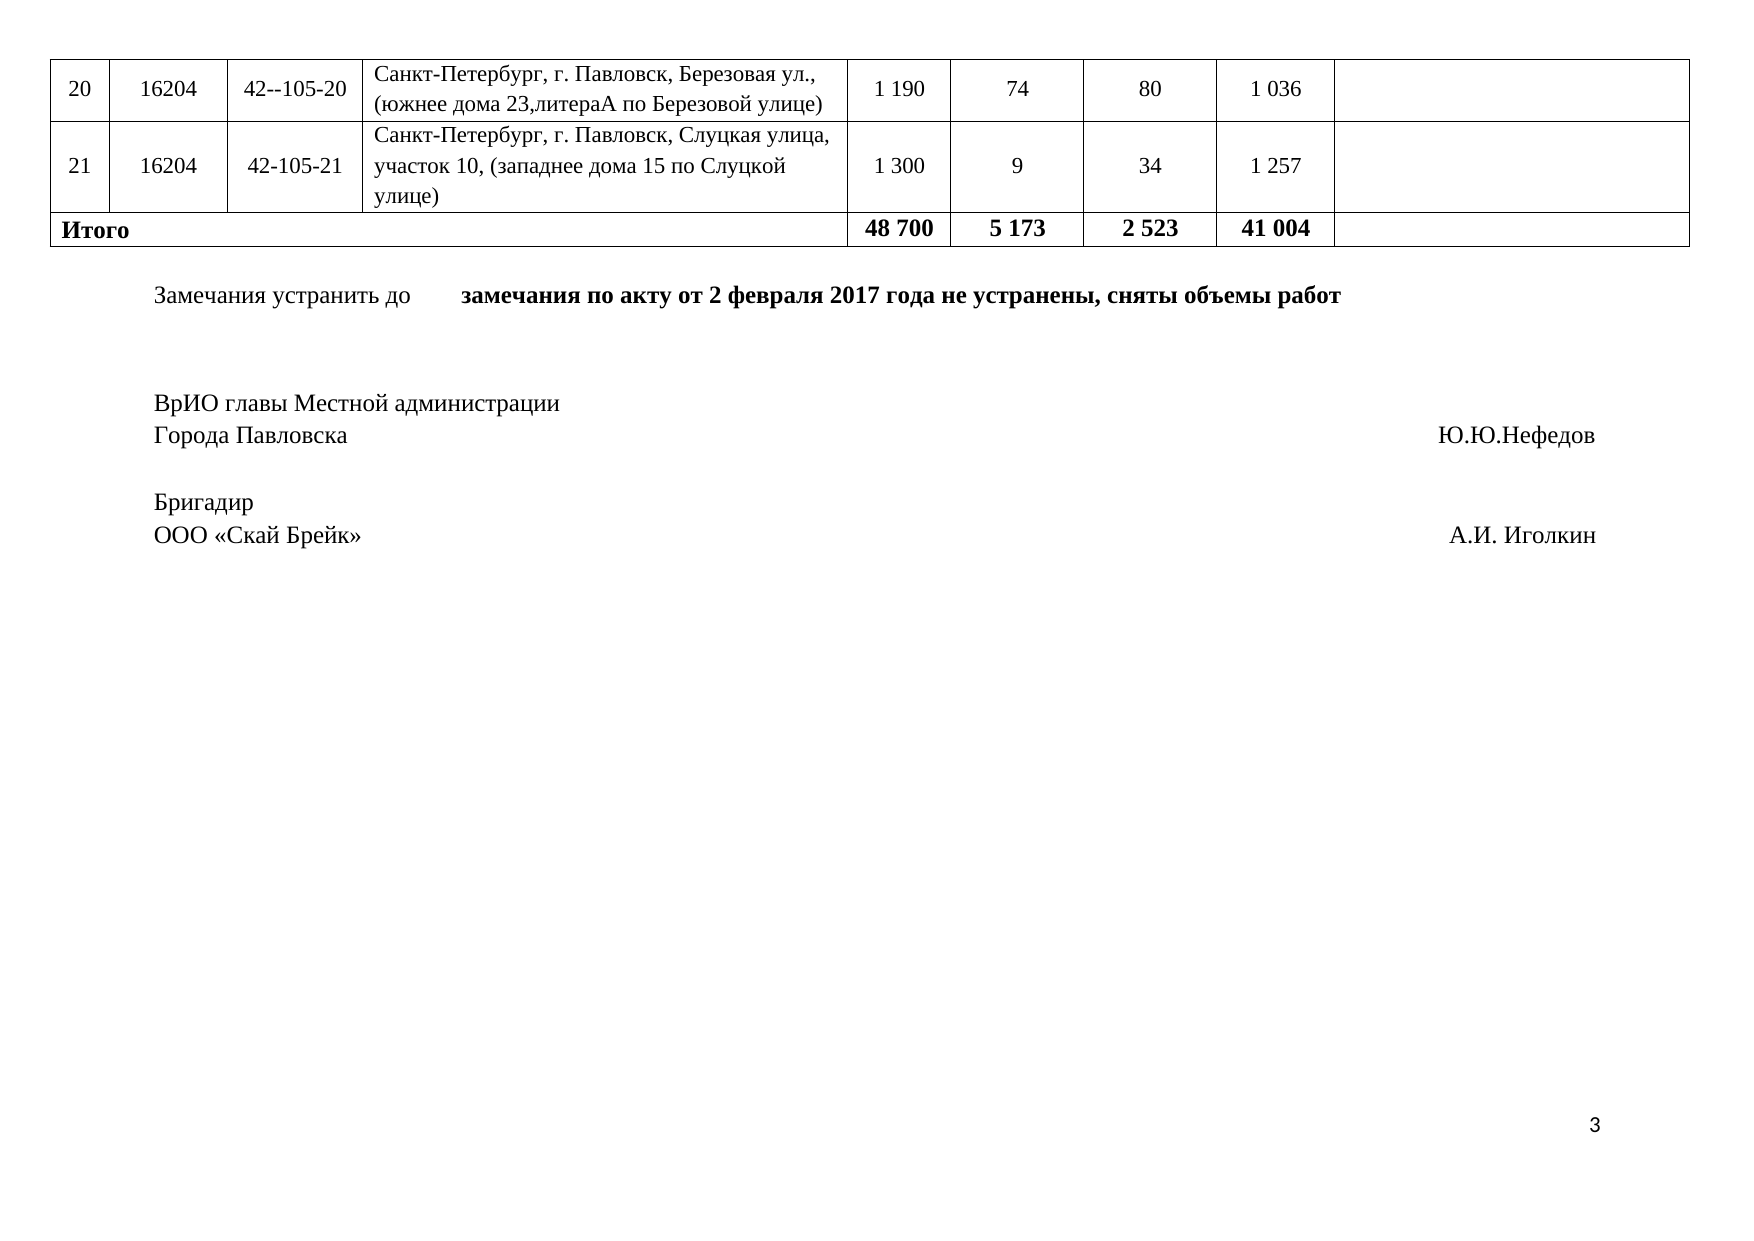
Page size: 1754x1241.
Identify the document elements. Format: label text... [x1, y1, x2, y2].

table_cell 80 [1084, 60, 1216, 121]
table_cell 2 523 [1084, 213, 1216, 246]
table_cell 1 036 [1217, 60, 1334, 121]
table_cell 21 [51, 122, 109, 212]
table_cell 42--105-20 [228, 60, 362, 121]
table_cell [1335, 122, 1689, 212]
table_cell 34 [1084, 122, 1216, 212]
text Города Павловска Ю.Ю.Нефедов [153, 421, 1600, 449]
table_cell 74 [951, 60, 1083, 121]
table_cell [1335, 213, 1689, 246]
text Замечания устранить до замечания по акту от 2 февраля 2017 года не устранены, сняты объемы работ [153, 280, 1600, 309]
text Бригадир [153, 487, 1600, 515]
table_cell 1 300 [848, 122, 950, 212]
table_cell 48 700 [848, 213, 950, 246]
table_cell 5 173 [951, 213, 1083, 246]
text ВрИО главы Местной администрации [153, 388, 1600, 416]
table_cell 1 257 [1217, 122, 1334, 212]
table_cell 1 190 [848, 60, 950, 121]
table_cell Санкт-Петербург, г. Павловск, Березовая ул., (южнее дома 23,литераА по Березовой улице) [363, 60, 847, 121]
table_cell 41 004 [1217, 213, 1334, 246]
table_cell Итого [51, 213, 847, 246]
table_cell 16204 [110, 60, 227, 121]
table_cell Санкт-Петербург, г. Павловск, Слуцкая улица, участок 10, (западнее дома 15 по Слуцкой улице) [363, 122, 847, 212]
table_cell [1335, 60, 1689, 121]
table_cell 16204 [110, 122, 227, 212]
table_cell 20 [51, 60, 109, 121]
text ООО «Скай Брейк» А.И. Иголкин [153, 520, 1600, 548]
table_cell 42-105-21 [228, 122, 362, 212]
table_cell 9 [951, 122, 1083, 212]
